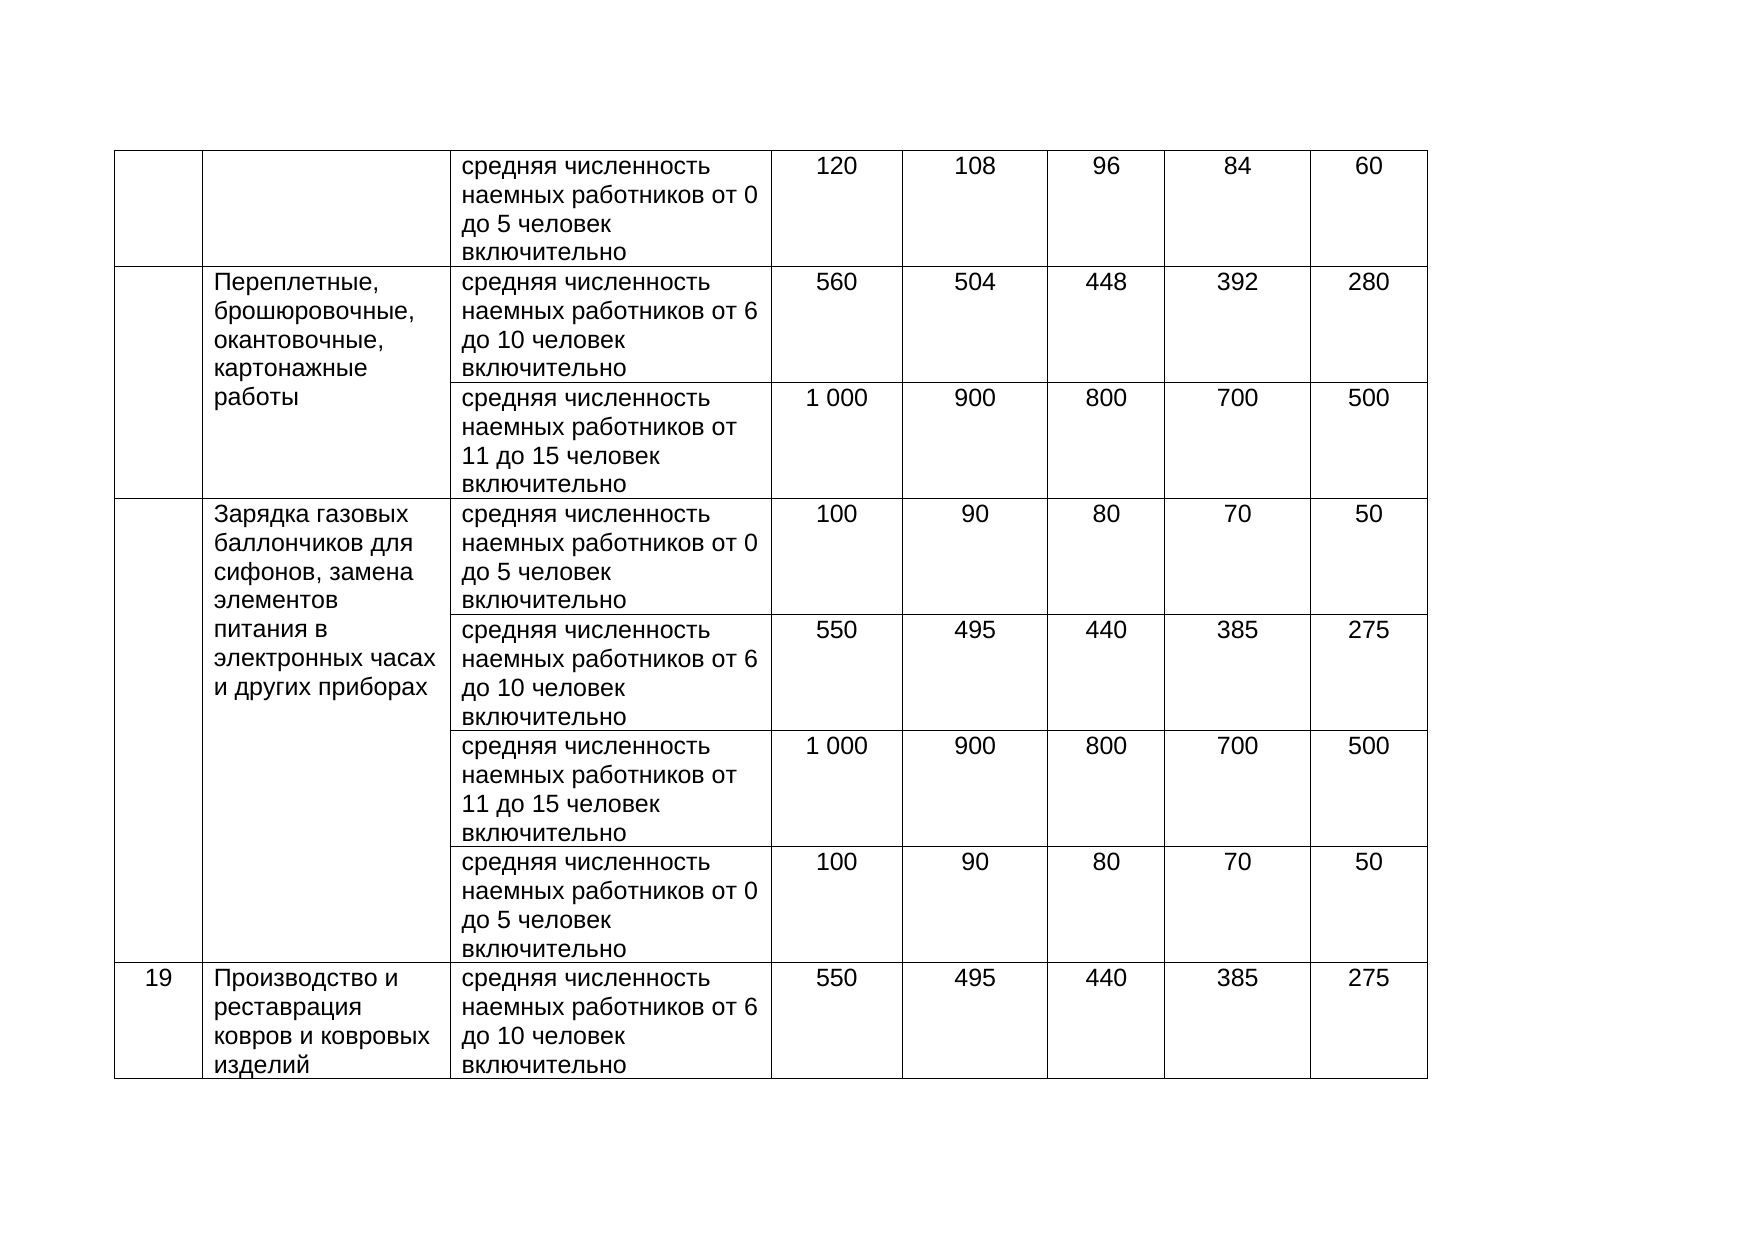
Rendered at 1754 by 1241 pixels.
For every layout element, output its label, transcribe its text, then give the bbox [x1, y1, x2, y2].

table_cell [203, 963, 450, 1078]
table_cell 550 [772, 963, 902, 1078]
table_cell 100 [772, 499, 902, 614]
table_cell 500 [1311, 383, 1427, 498]
table_cell 500 [1311, 731, 1427, 846]
table_cell 84 [1165, 151, 1310, 266]
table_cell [451, 267, 771, 382]
table_cell 1 000 [772, 731, 902, 846]
table_cell 700 [1165, 383, 1310, 498]
table_cell 108 [903, 151, 1047, 266]
table_cell 1 000 [772, 383, 902, 498]
table_cell 448 [1048, 267, 1164, 382]
table_cell 495 [903, 963, 1047, 1078]
table_cell средняя численность наемных работников от 6 до 10 человек включительно [451, 615, 771, 730]
table_cell Переплетные, брошюровочные, окантовочные, картонажные работы [203, 267, 450, 498]
table_cell [115, 267, 202, 498]
table_cell 550 [772, 615, 902, 730]
table_cell 19 [115, 963, 202, 1078]
table_cell средняя численность наемных работников от 6 до 10 человек включительно [451, 963, 771, 1078]
table_cell 392 [1165, 267, 1310, 382]
table_cell 800 [1048, 383, 1164, 498]
table_cell 120 [772, 151, 902, 266]
table_cell средняя численность наемных работников от 0 до 5 человек включительно [451, 151, 771, 266]
table_cell 504 [903, 267, 1047, 382]
table_cell 385 [1165, 963, 1310, 1078]
table_cell Зарядка газовых баллончиков для сифонов, замена элементов питания в электронных часах и других приборах [203, 499, 450, 962]
table_cell 560 [772, 267, 902, 382]
table_cell 900 [903, 731, 1047, 846]
table_cell 70 [1165, 499, 1310, 614]
table_cell 96 [1048, 151, 1164, 266]
table_cell 100 [772, 847, 902, 962]
table_cell 70 [1165, 847, 1310, 962]
table_cell 900 [903, 383, 1047, 498]
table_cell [451, 847, 771, 962]
table_cell 700 [1165, 731, 1310, 846]
table_cell 80 [1048, 847, 1164, 962]
table_cell 80 [1048, 499, 1164, 614]
table_cell 280 [1311, 267, 1427, 382]
table_cell 90 [903, 847, 1047, 962]
table_cell 800 [1048, 731, 1164, 846]
table_cell 50 [1311, 847, 1427, 962]
table_cell 90 [903, 499, 1047, 614]
table_cell 275 [1311, 615, 1427, 730]
table_cell средняя численность наемных работников от 11 до 15 человек включительно [451, 731, 771, 846]
table_cell 440 [1048, 615, 1164, 730]
table_cell [115, 499, 202, 962]
table_cell 495 [903, 615, 1047, 730]
table_cell 60 [1311, 151, 1427, 266]
table_cell 440 [1048, 963, 1164, 1078]
table_cell средняя численность наемных работников от 11 до 15 человек включительно [451, 383, 771, 498]
table_cell 275 [1311, 963, 1427, 1078]
table_cell средняя численность наемных работников от 0 до 5 человек включительно [451, 499, 771, 614]
table_cell 50 [1311, 499, 1427, 614]
table_cell 385 [1165, 615, 1310, 730]
